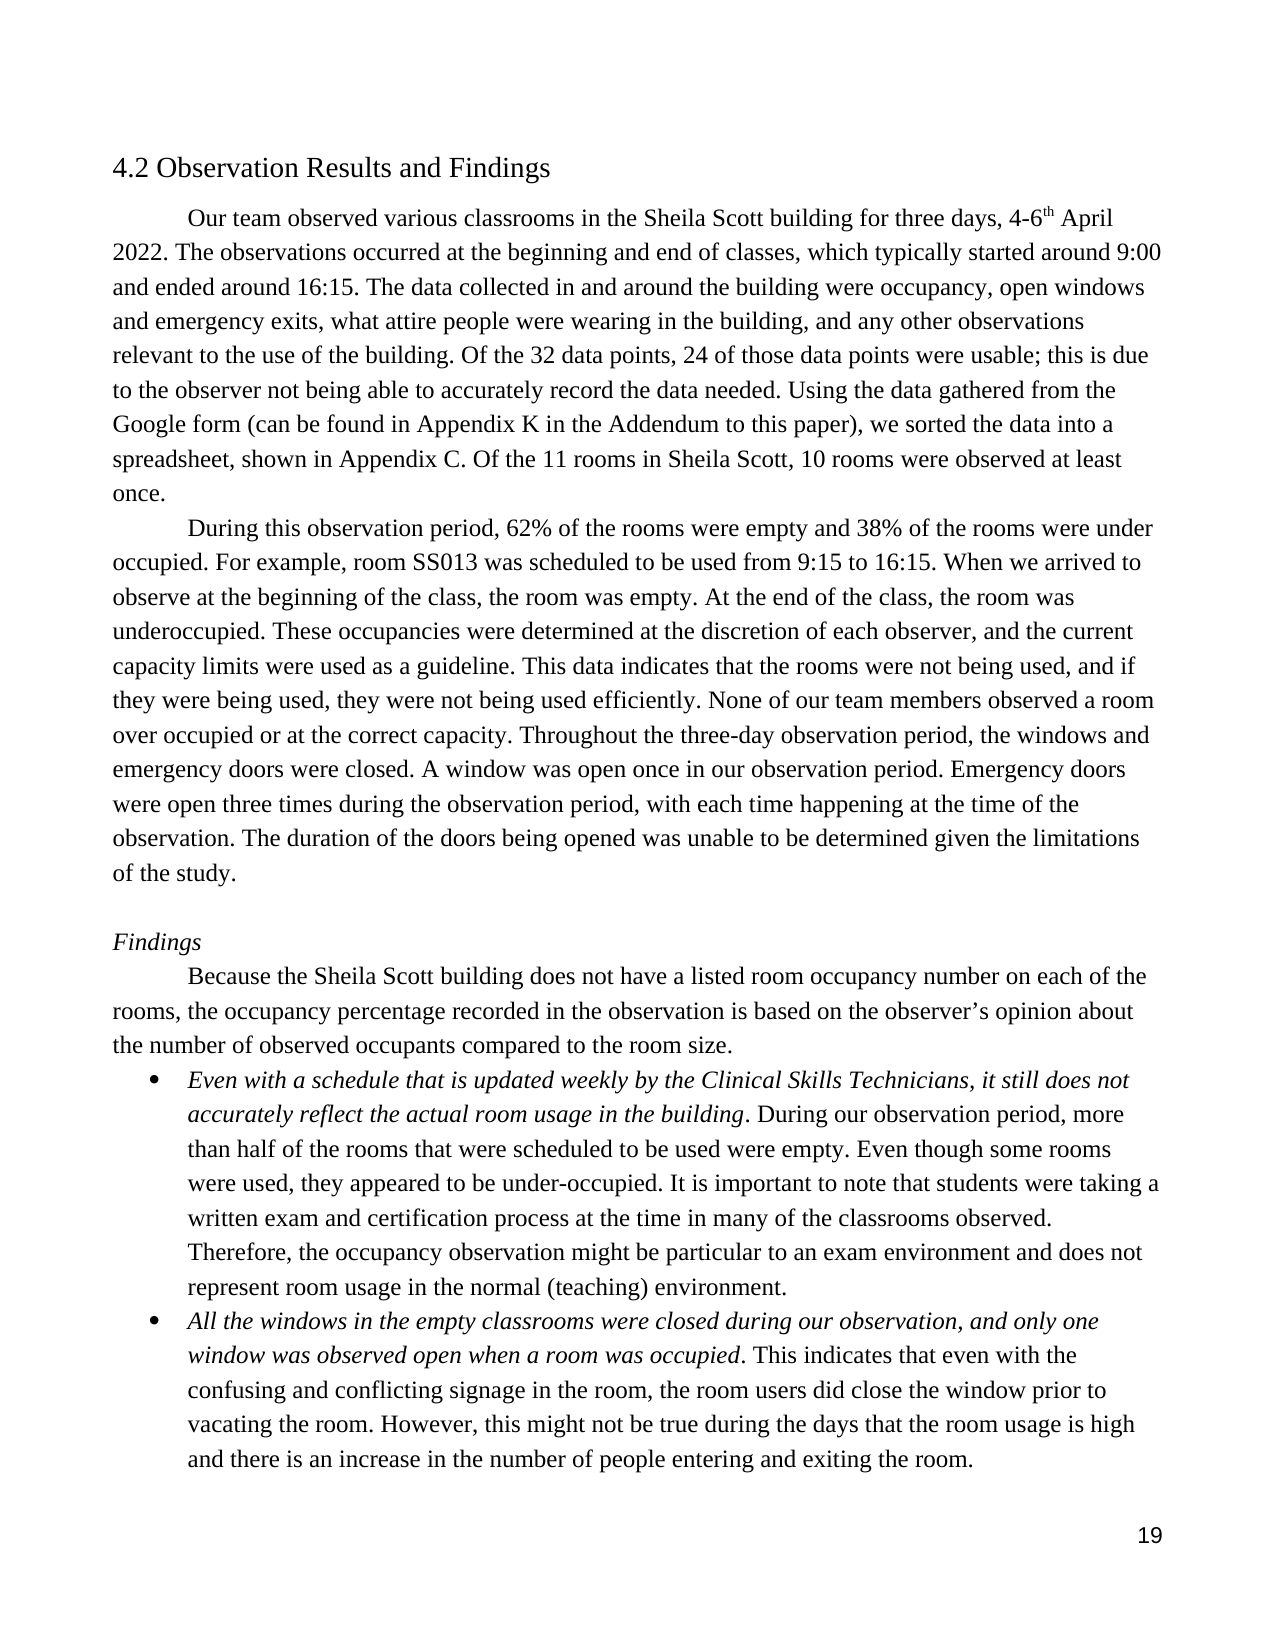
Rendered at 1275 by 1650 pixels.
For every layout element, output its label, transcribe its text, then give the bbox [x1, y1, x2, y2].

list All the windows in the empty classrooms were closed during our observation, and only one window was observed open when a room was occupied. This indicates that even with the confusing and conflicting signage in the room, the room users did close the window prior to vacating the room. However, this might not be true during the days that the room usage is high and there is an increase in the number of people entering and exiting the room. [150, 1306, 1162, 1473]
subtitle 4.2 Observation Results and Findings [112, 150, 1162, 183]
text Our team observed various classrooms in the Sheila Scott building for three days, 4-6th April 2022. The observations occurred at the beginning and end of classes, which typically started around 9:00 and ended around 16:15. The data collected in and around the building were occupancy, open windows and emergency exits, what attire people were wearing in the building, and any other observations relevant to the use of the building. Of the 32 data points, 24 of those data points were usable; this is due to the observer not being able to accurately record the data needed. Using the data gathered from the Google form (can be found in Appendix K in the Addendum to this paper), we sorted the data into a spreadsheet, shown in Appendix C. Of the 11 rooms in Sheila Scott, 10 rooms were observed at least once. [112, 203, 1162, 507]
text Because the Sheila Scott building does not have a listed room occupancy number on each of the rooms, the occupancy percentage recorded in the observation is based on the observer’s opinion about the number of observed occupants compared to the room size. [112, 961, 1162, 1059]
text During this observation period, 62% of the rooms were empty and 38% of the rooms were under occupied. For example, room SS013 was scheduled to be used from 9:15 to 16:15. When we arrived to observe at the beginning of the class, the room was empty. At the end of the class, the room was underoccupied. These occupancies were determined at the discretion of each observer, and the current capacity limits were used as a guideline. This data indicates that the rooms were not being used, and if they were being used, they were not being used efficiently. None of our team members observed a room over occupied or at the correct capacity. Throughout the three-day observation period, the windows and emergency doors were closed. A window was open once in our observation period. Emergency doors were open three times during the observation period, with each time happening at the time of the observation. The duration of the doors being opened was unable to be determined given the limitations of the study. [112, 513, 1162, 887]
list Even with a schedule that is updated weekly by the Clinical Skills Technicians, it still does not accurately reflect the actual room usage in the building. During our observation period, more than half of the rooms that were scheduled to be used were empty. Even though some rooms were used, they appeared to be under-occupied. It is important to note that students were taking a written exam and certification process at the time in many of the classrooms observed. Therefore, the occupancy observation might be particular to an exam environment and does not represent room usage in the normal (teaching) environment. [150, 1065, 1162, 1300]
text Findings [112, 927, 1162, 956]
